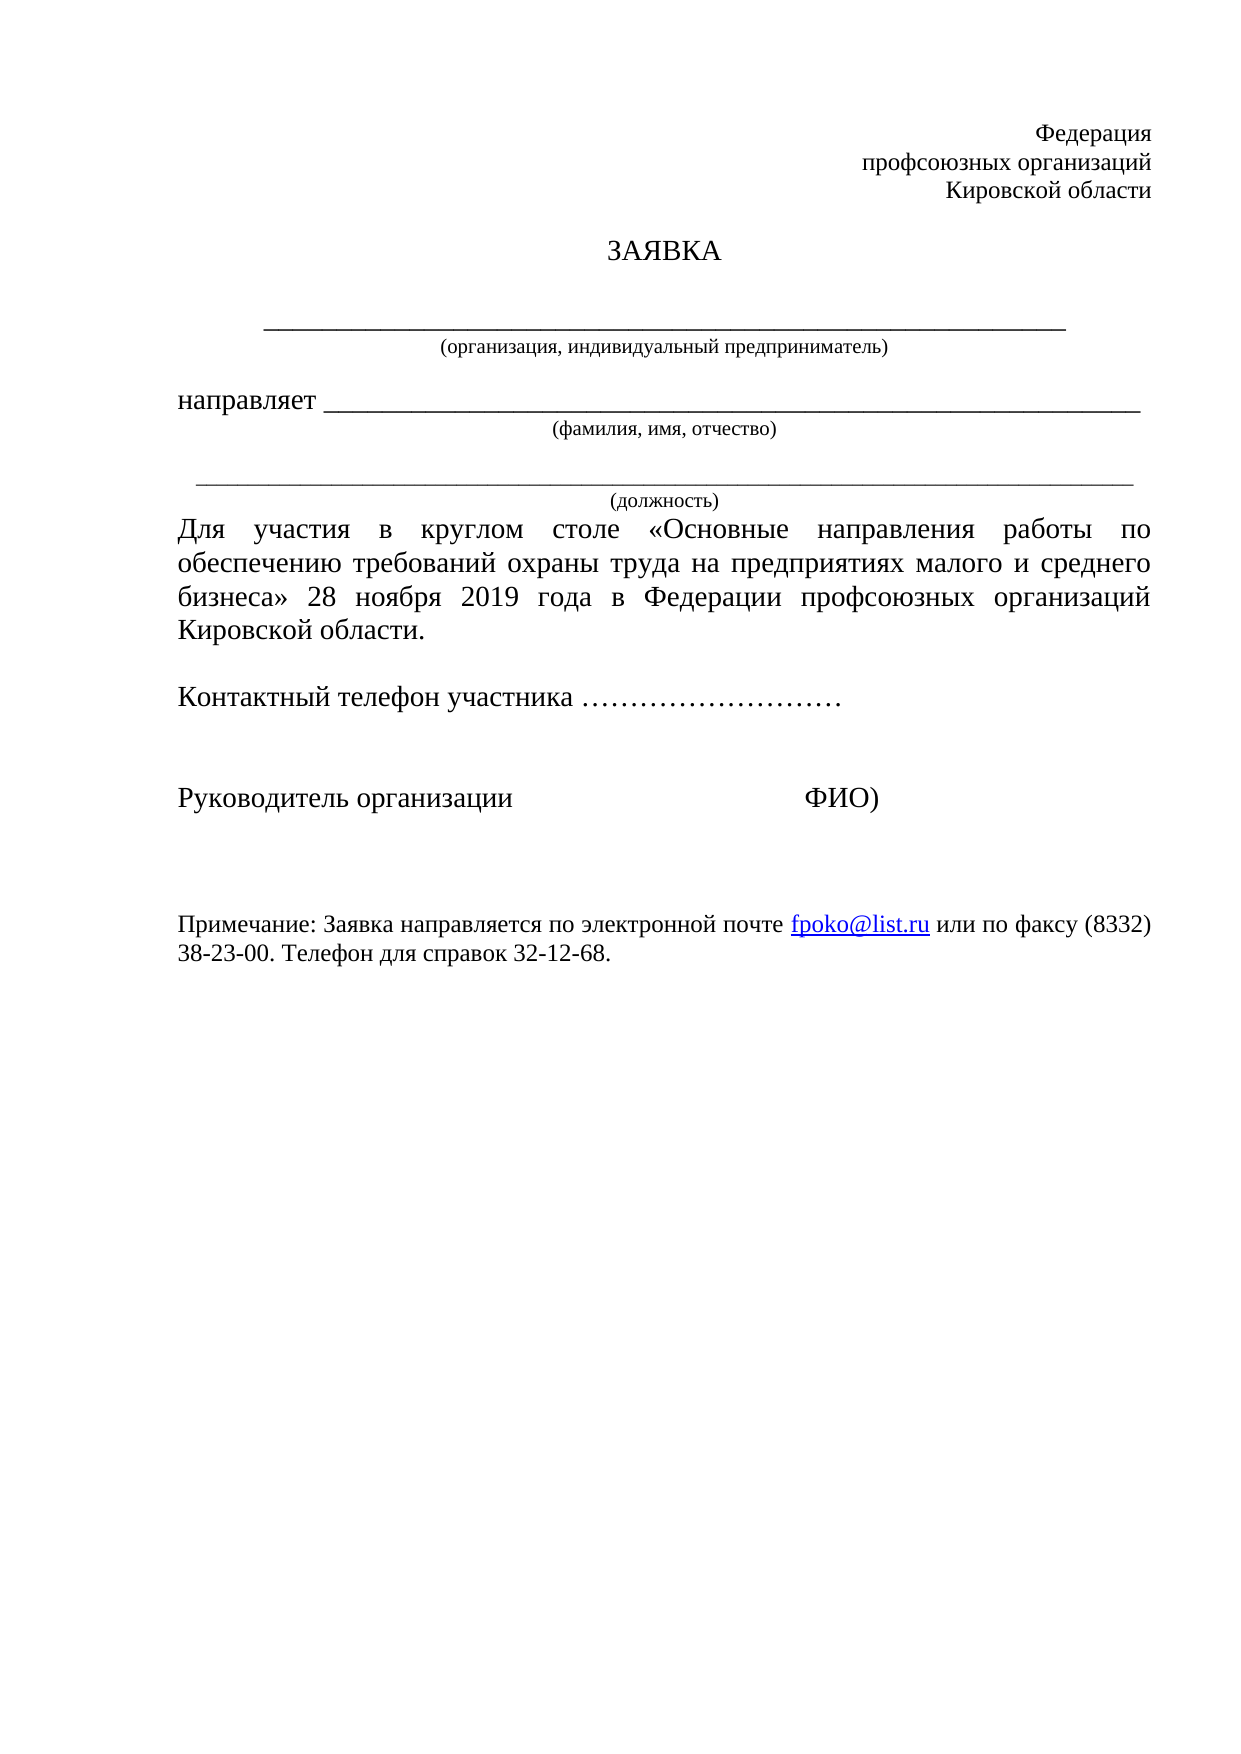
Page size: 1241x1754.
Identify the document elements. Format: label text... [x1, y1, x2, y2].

text Примечание: Заявка направляется по электронной почте fpoko@list.ru или по факсу (8332) 38-23-00. Телефон для справок 32-12-68. [177, 909, 1152, 967]
text __________________________________________________________________________________________ [177, 463, 1152, 488]
text Кировской области [177, 176, 1152, 204]
text Руководитель организации ФИО) [177, 780, 1152, 813]
text (организация, индивидуальный предприниматель) [177, 334, 1152, 358]
text направляет ________________________________________________________ [177, 382, 1152, 415]
text (фамилия, имя, отчество) [177, 415, 1152, 439]
text ЗАЯВКА [177, 233, 1152, 267]
text Федерация [177, 118, 1152, 147]
text профсоюзных организаций [177, 147, 1152, 176]
text (должность) [177, 488, 1152, 512]
text Контактный телефон участника ……………………… [177, 679, 1152, 713]
text _______________________________________________________ [177, 300, 1152, 334]
text Для участия в круглом столе «Основные направления работы по обеспечению требований охраны труда на предприятиях малого и среднего бизнеса» 28 ноября 2019 года в Федерации профсоюзных организаций Кировской области. [177, 512, 1152, 646]
